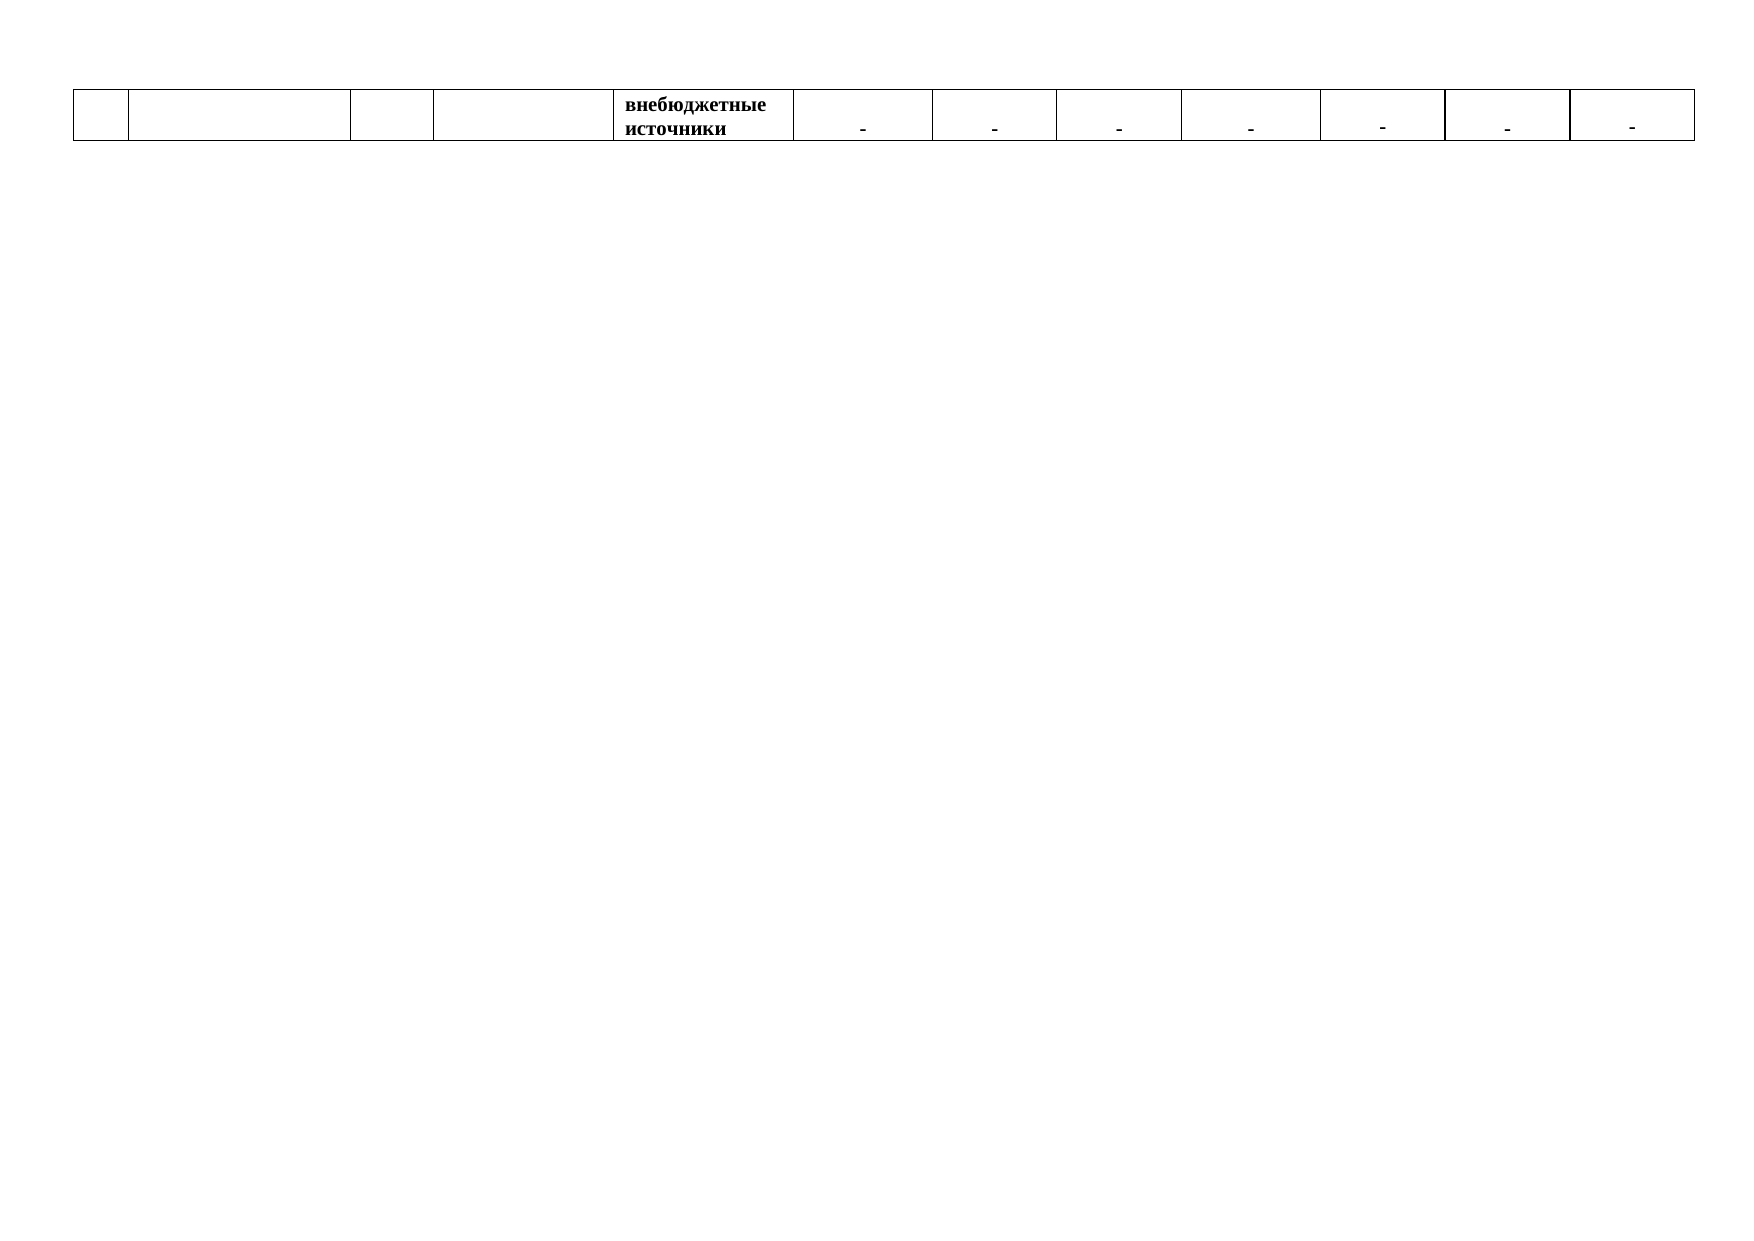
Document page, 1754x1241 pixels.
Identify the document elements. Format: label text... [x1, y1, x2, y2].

table_cell - [933, 90, 1056, 140]
table_cell - [1057, 90, 1181, 140]
table_cell - [1182, 90, 1320, 140]
table_cell [434, 90, 613, 140]
table_cell - [1571, 90, 1694, 140]
table_cell внебюджетные источники [614, 90, 793, 140]
table_cell - [1321, 90, 1444, 140]
table_cell - [794, 90, 932, 140]
table_cell - [1446, 90, 1569, 140]
